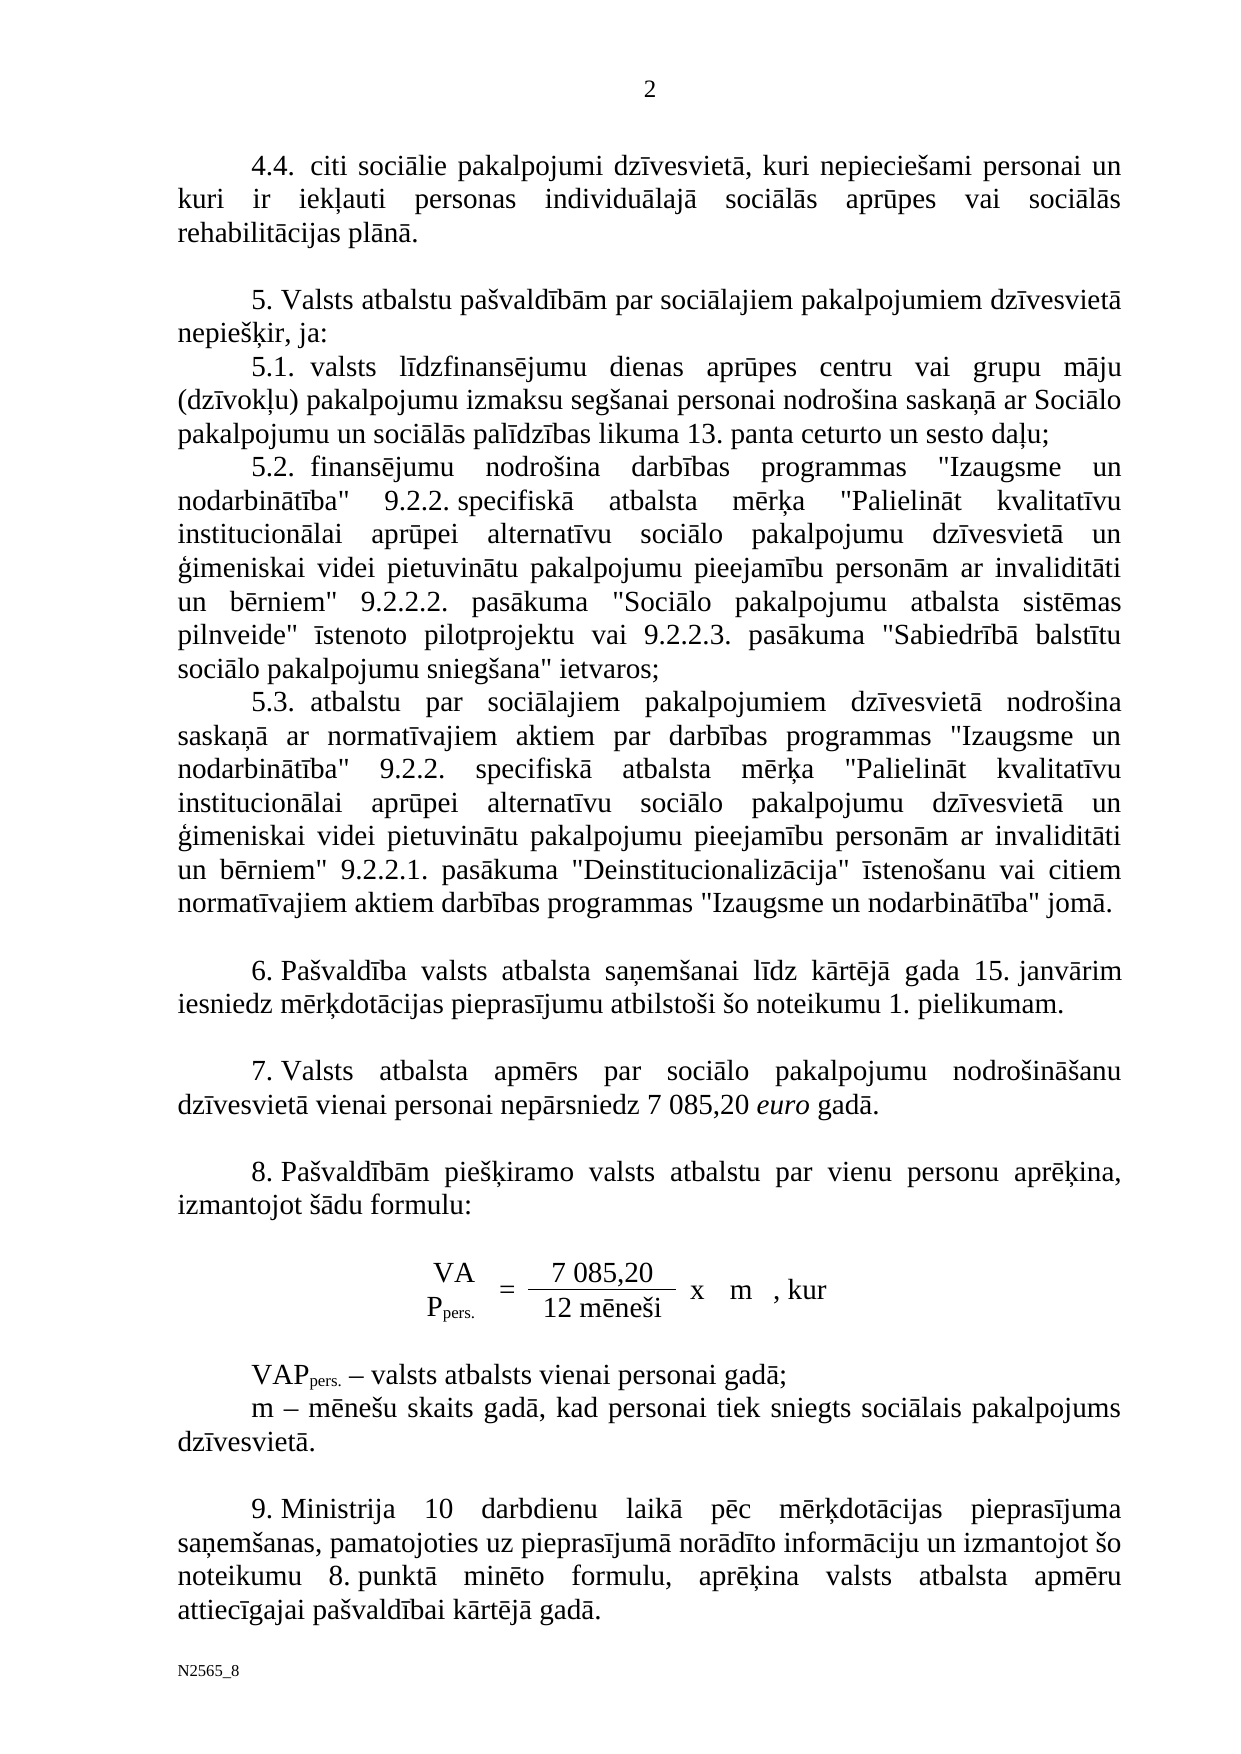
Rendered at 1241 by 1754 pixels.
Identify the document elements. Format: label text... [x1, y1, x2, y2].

table_header m [718, 1255, 762, 1323]
text m – mēnešu skaits gadā, kad personai tiek sniegts sociālais pakalpojums dzīvesvietā. [177, 1391, 1122, 1458]
table_header x [676, 1255, 718, 1323]
list citi sociālie pakalpojumi dzīvesvietā, kuri nepieciešami personai un kuri ir iekļauti personas individuālajā sociālās aprūpes vai sociālās rehabilitācijas plānā. [177, 148, 1122, 248]
list valsts līdzfinansējumu dienas aprūpes centru vai grupu māju (dzīvokļu) pakalpojumu izmaksu segšanai personai nodrošina saskaņā ar Sociālo pakalpojumu un sociālās palīdzības likuma 13. panta ceturto un sesto daļu; [177, 349, 1122, 449]
list Valsts atbalsta apmērs par sociālo pakalpojumu nodrošināšanu dzīvesvietā vienai personai nepārsniedz 7 085,20 euro gadā. [177, 1053, 1122, 1120]
table_header 7 085,20 [528, 1255, 676, 1289]
list Pašvaldība valsts atbalsta saņemšanai līdz kārtējā gada 15. janvārim iesniedz mērķdotācijas pieprasījumu atbilstoši šo noteikumu 1. pielikumam. [177, 953, 1122, 1020]
text VAPpers. – valsts atbalsts vienai personai gadā; [177, 1357, 1122, 1391]
table_header VAPpers. [374, 1255, 486, 1323]
list Ministrija 10 darbdienu laikā pēc mērķdotācijas pieprasījuma saņemšanas, pamatojoties uz pieprasījumā norādīto informāciju un izmantojot šo noteikumu 8. punktā minēto formulu, aprēķina valsts atbalsta apmēru attiecīgajai pašvaldībai kārtējā gadā. [177, 1491, 1122, 1625]
list finansējumu nodrošina darbības programmas "Izaugsme un nodarbinātība" 9.2.2. specifiskā atbalsta mērķa "Palielināt kvalitatīvu institucionālai aprūpei alternatīvu sociālo pakalpojumu dzīvesvietā un ģimeniskai videi pietuvinātu pakalpojumu pieejamību personām ar invaliditāti un bērniem" 9.2.2.2. pasākuma "Sociālo pakalpojumu atbalsta sistēmas pilnveide" īstenoto pilotprojektu vai 9.2.2.3. pasākuma "Sabiedrībā balstītu sociālo pakalpojumu sniegšana" ietvaros; [177, 449, 1122, 684]
table_header = [486, 1255, 528, 1323]
list Valsts atbalstu pašvaldībām par sociālajiem pakalpojumiem dzīvesvietā nepiešķir, ja: [177, 282, 1122, 349]
list atbalstu par sociālajiem pakalpojumiem dzīvesvietā nodrošina saskaņā ar normatīvajiem aktiem par darbības programmas "Izaugsme un nodarbinātība" 9.2.2. specifiskā atbalsta mērķa "Palielināt kvalitatīvu institucionālai aprūpei alternatīvu sociālo pakalpojumu dzīvesvietā un ģimeniskai videi pietuvinātu pakalpojumu pieejamību personām ar invaliditāti un bērniem" 9.2.2.1. pasākuma "Deinstitucionalizācija" īstenošanu vai citiem normatīvajiem aktiem darbības programmas "Izaugsme un nodarbinātība" jomā. [177, 684, 1122, 919]
table_cell 12 mēneši [528, 1290, 676, 1323]
list Pašvaldībām piešķiramo valsts atbalstu par vienu personu aprēķina, izmantojot šādu formulu: [177, 1154, 1122, 1221]
table_header , kur [762, 1255, 868, 1323]
